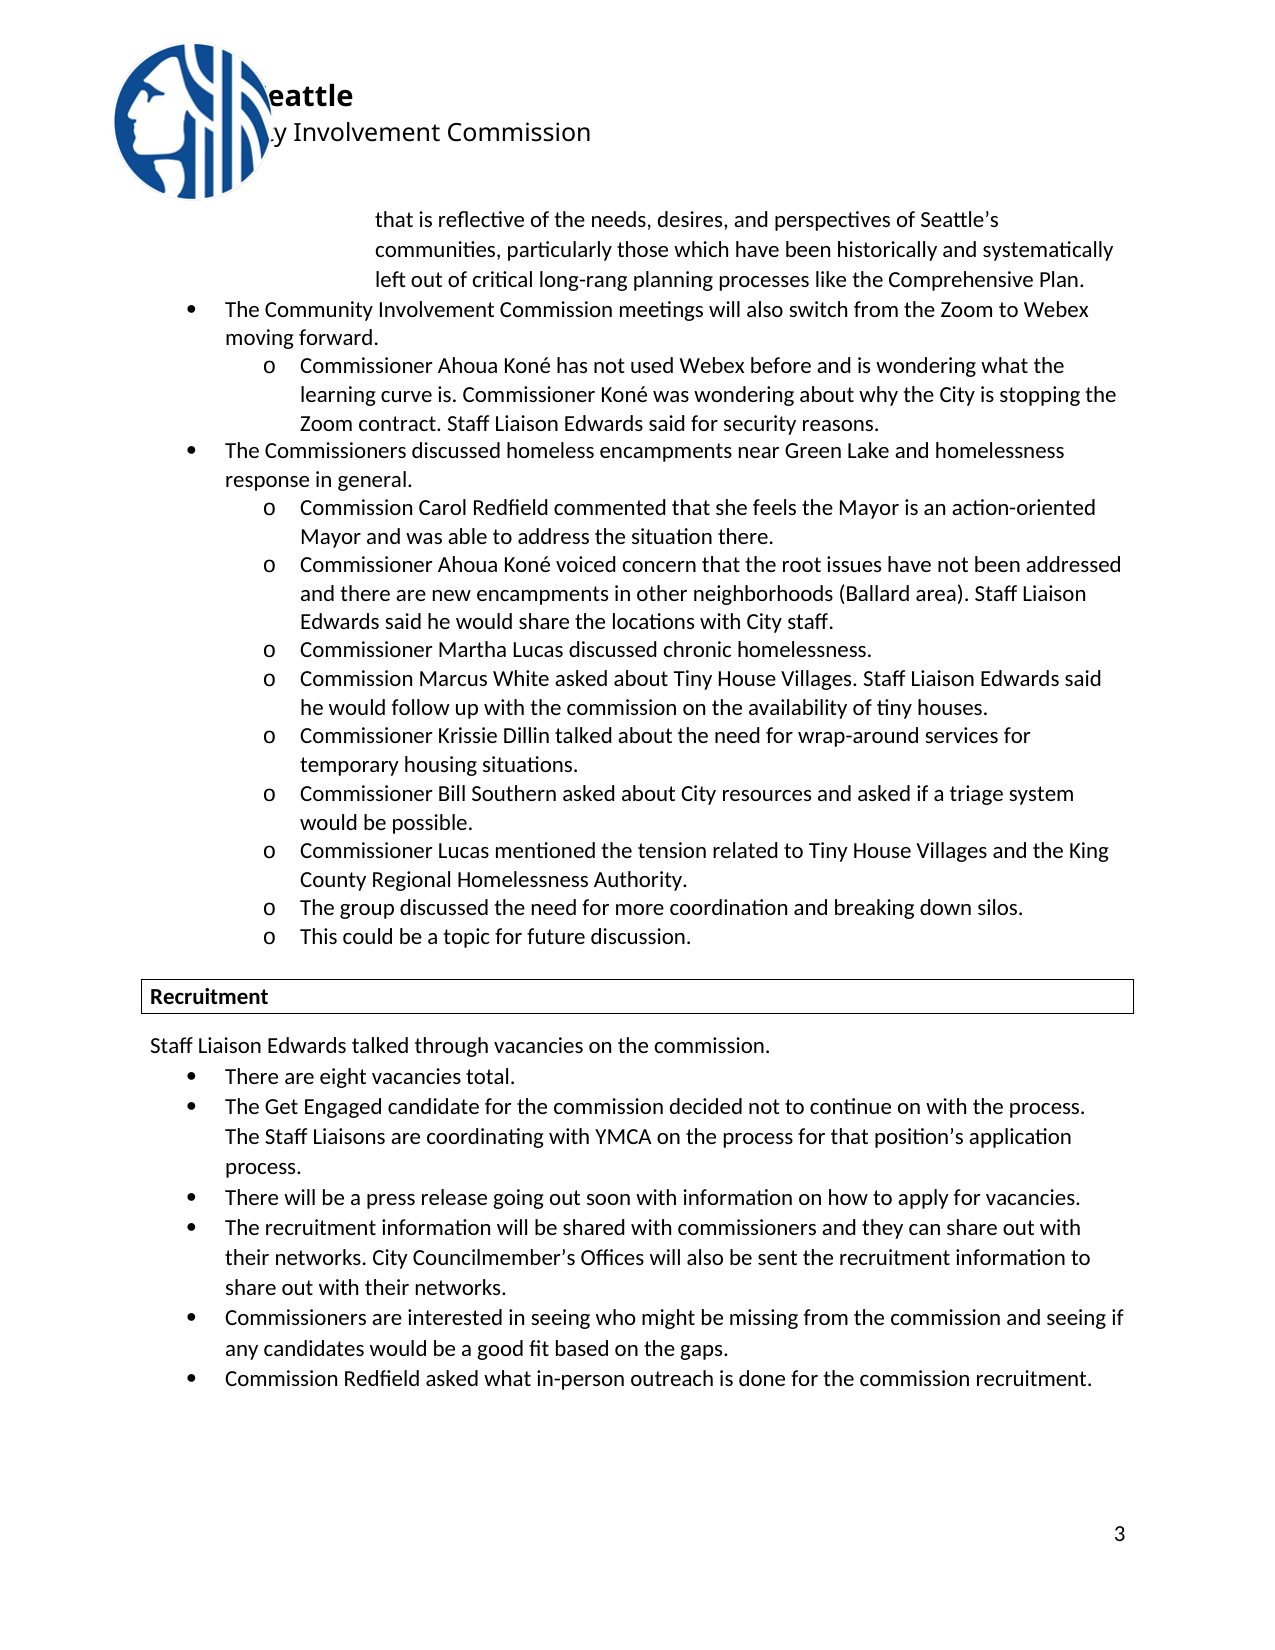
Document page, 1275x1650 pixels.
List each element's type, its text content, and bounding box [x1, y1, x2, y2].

list Commissioner Krissie Dillin talked about the need for wrap-around services for temporary housing situations. [262, 721, 1125, 779]
list Commissioner Bill Southern asked about City resources and asked if a triage system would be possible. [262, 779, 1125, 836]
list The recruitment information will be shared with commissioners and they can share out with their networks. City Councilmember’s Offices will also be sent the recruitment information to share out with their networks. [187, 1213, 1125, 1301]
list This could be a topic for future discussion. [262, 922, 1125, 951]
list Commissioner Ahoua Koné voiced concern that the root issues have not been addressed and there are new encampments in other neighborhoods (Ballard area). Staff Liaison Edwards said he would share the locations with City staff. [262, 550, 1125, 635]
list The Community Involvement Commission meetings will also switch from the Zoom to Webex moving forward. [187, 295, 1125, 351]
list Commission Marcus White asked about Tiny House Villages. Staff Liaison Edwards said he would follow up with the commission on the availability of tiny houses. [262, 664, 1125, 721]
list The Get Engaged candidate for the commission decided not to continue on with the process. The Staff Liaisons are coordinating with YMCA on the process for that position’s application process. [187, 1092, 1125, 1181]
list Commissioner Lucas mentioned the tension related to Tiny House Villages and the King County Regional Homelessness Authority. [262, 836, 1125, 893]
list Commission Carol Redfield commented that she feels the Mayor is an action-oriented Mayor and was able to address the situation there. [262, 493, 1125, 550]
list The Commissioners discussed homeless encampments near Green Lake and homelessness response in general. [187, 437, 1125, 493]
list There will be a press release going out soon with information on how to apply for vacancies. [187, 1183, 1125, 1211]
subtitle Recruitment [142, 980, 1133, 1013]
list Commissioner Ahoua Koné has not used Webex before and is wondering what the learning curve is. Commissioner Koné was wondering about why the City is stopping the Zoom contract. Staff Liaison Edwards said for security reasons. [262, 351, 1125, 437]
text Staff Liaison Edwards talked through vacancies on the commission. [150, 1032, 1125, 1060]
picture [106, 34, 275, 206]
list There are eight vacancies total. [187, 1062, 1125, 1090]
list Commissioner Martha Lucas discussed chronic homelessness. [262, 635, 1125, 664]
list The group discussed the need for more coordination and breaking down silos. [262, 893, 1125, 922]
list Commissioners are interested in seeing who might be missing from the commission and seeing if any candidates would be a good fit based on the gaps. [187, 1303, 1125, 1362]
list Commission Redfield asked what in-person outreach is done for the commission recruitment. [187, 1364, 1125, 1392]
